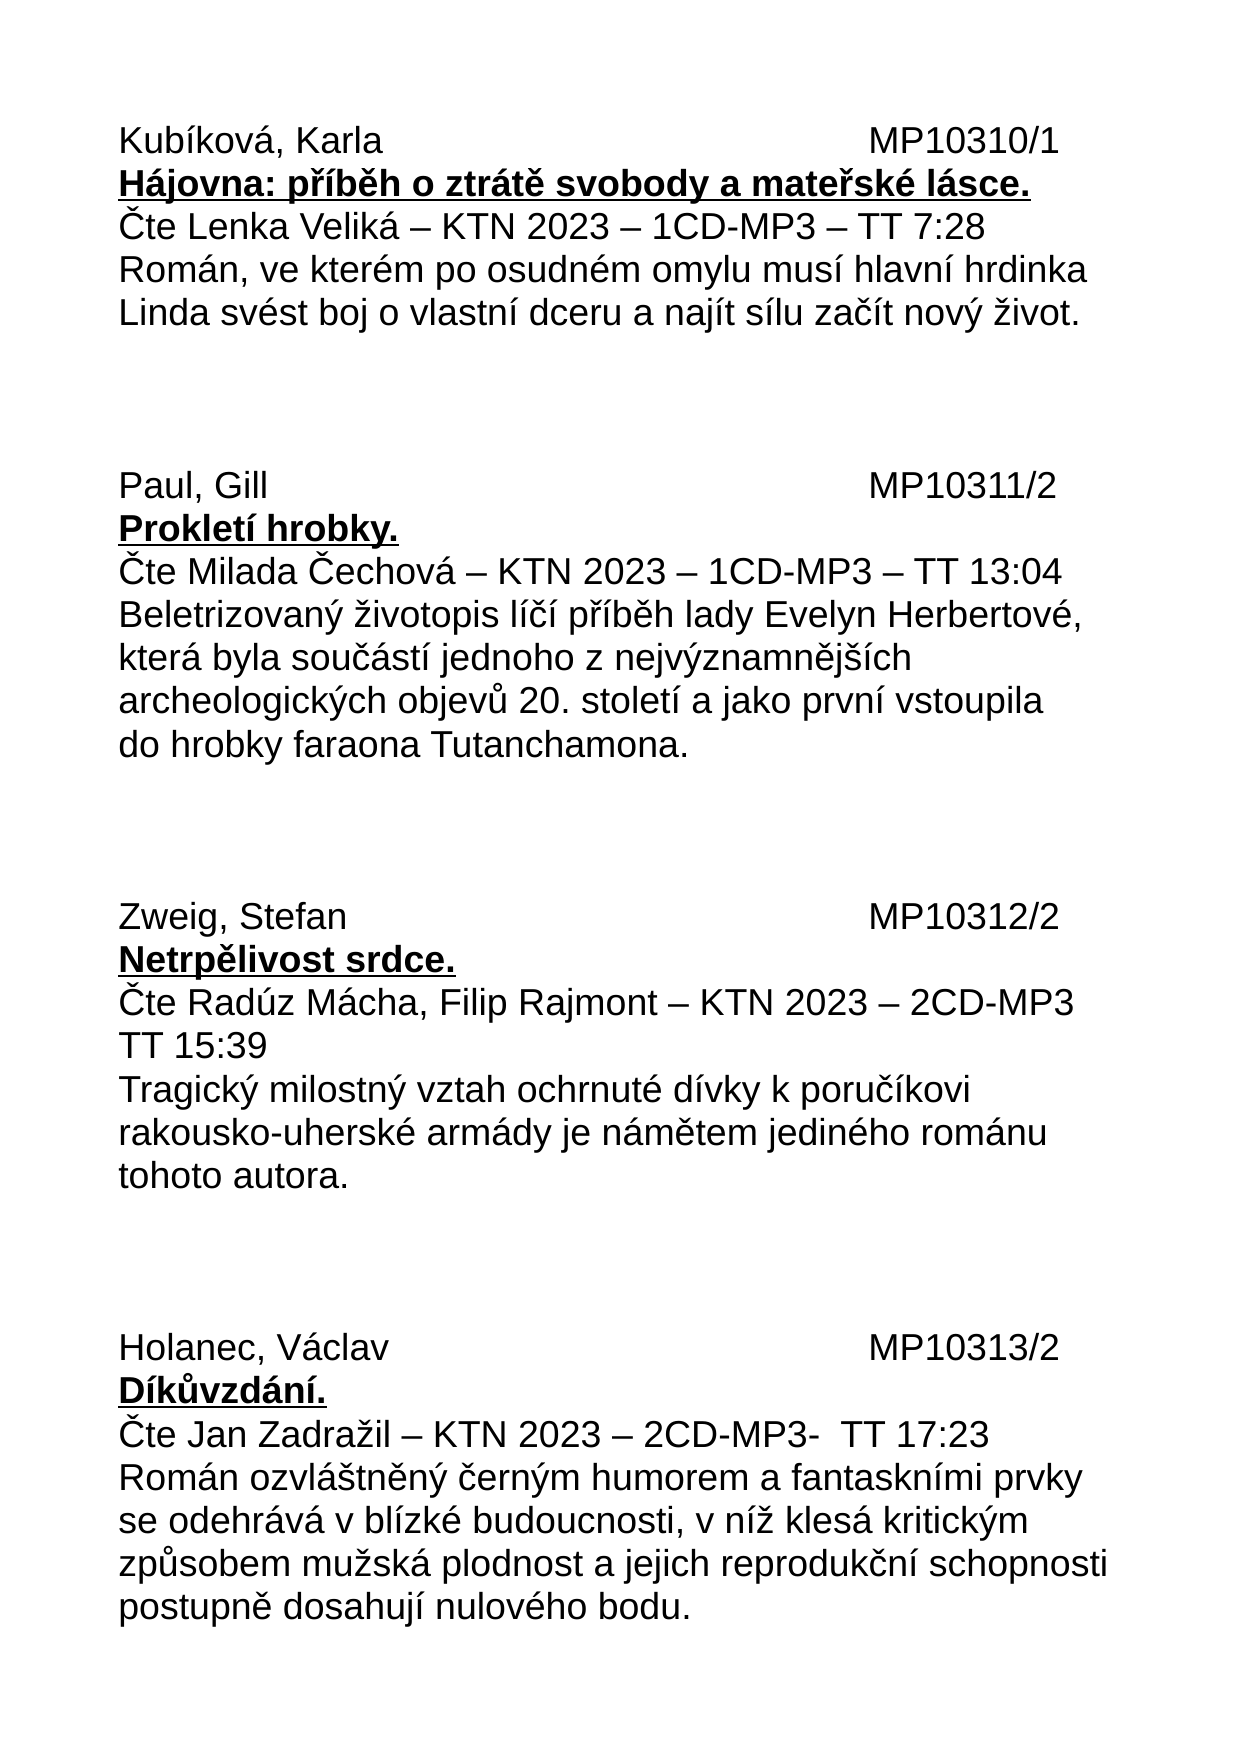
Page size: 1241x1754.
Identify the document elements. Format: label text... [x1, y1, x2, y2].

text Tragický milostný vztah ochrnuté dívky k poručíkovi rakousko-uherské armády je námětem jediného románu tohoto autora. [118, 1067, 1122, 1196]
text Čte Milada Čechová – KTN 2023 – 1CD-MP3 – TT 13:04 [118, 549, 1122, 592]
text Hájovna: příběh o ztrátě svobody a mateřské lásce. [118, 161, 1122, 204]
text Čte Lenka Veliká – KTN 2023 – 1CD-MP3 – TT 7:28 [118, 204, 1122, 247]
text Čte Radúz Mácha, Filip Rajmont – KTN 2023 – 2CD-MP3 [118, 981, 1122, 1024]
text Kubíková, Karla MP10310/1 [118, 118, 1122, 161]
text Román, ve kterém po osudném omylu musí hlavní hrdinka Linda svést boj o vlastní dceru a najít sílu začít nový život. [118, 247, 1122, 334]
text TT 15:39 [118, 1024, 1122, 1067]
text Beletrizovaný životopis líčí příběh lady Evelyn Herbertové, která byla součástí jednoho z nejvýznamnějších archeologických objevů 20. století a jako první vstoupila [118, 592, 1122, 722]
text Prokletí hrobky. [118, 506, 1122, 549]
text Čte Jan Zadražil – KTN 2023 – 2CD-MP3- TT 17:23 [118, 1412, 1122, 1455]
text Román ozvláštněný černým humorem a fantaskními prvky se odehrává v blízké budoucnosti, v níž klesá kritickým způsobem mužská plodnost a jejich reprodukční schopnosti postupně dosahují nulového bodu. [118, 1455, 1122, 1627]
text do hrobky faraona Tutanchamona. [118, 722, 1122, 765]
text Holanec, Václav MP10313/2 [118, 1326, 1122, 1369]
text Díkůvzdání. [118, 1369, 1122, 1412]
text Paul, Gill MP10311/2 [118, 463, 1122, 506]
text Zweig, Stefan MP10312/2 [118, 894, 1122, 937]
text Netrpělivost srdce. [118, 937, 1122, 981]
